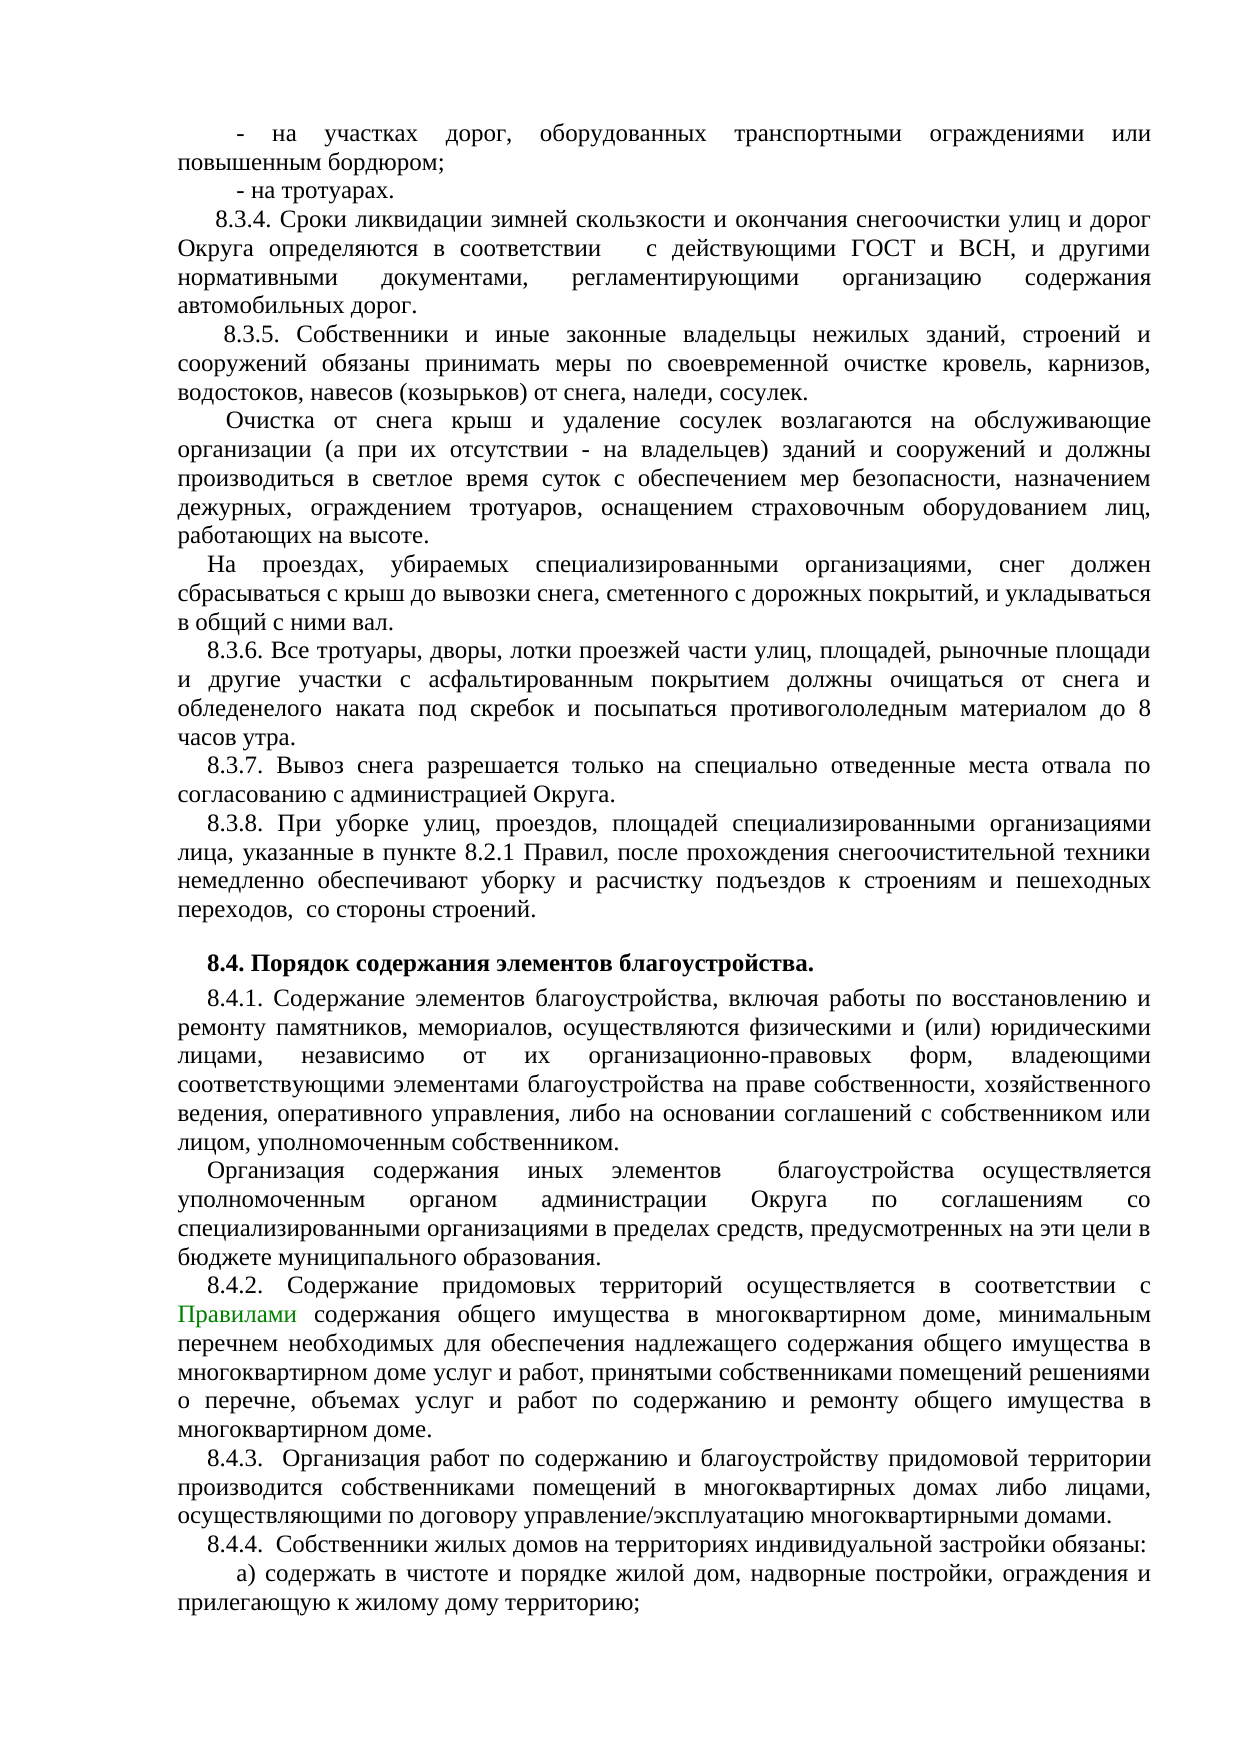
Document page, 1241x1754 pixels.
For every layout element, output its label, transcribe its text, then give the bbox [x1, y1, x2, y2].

text Организация содержания иных элементов благоустройства осуществляется уполномоченным органом администрации Округа по соглашениям со специализированными организациями в пределах средств, предусмотренных на эти цели в бюджете муниципального образования. [177, 1156, 1152, 1271]
text 8.4. Порядок содержания элементов благоустройства. [177, 948, 1152, 977]
text 8.3.4. Сроки ликвидации зимней скользкости и окончания снегоочистки улиц и дорог Округа определяются в соответствии с действующими ГОСТ и ВСН, и другими нормативными документами, регламентирующими организацию содержания автомобильных дорог. [177, 204, 1152, 319]
text 8.4.2. Содержание придомовых территорий осуществляется в соответствии с Правилами содержания общего имущества в многоквартирном доме, минимальным перечнем необходимых для обеспечения надлежащего содержания общего имущества в многоквартирном доме услуг и работ, принятыми собственниками помещений решениями о перечне, объемах услуг и работ по содержанию и ремонту общего имущества в многоквартирном доме. [177, 1271, 1152, 1443]
text 8.4.1. Содержание элементов благоустройства, включая работы по восстановлению и ремонту памятников, мемориалов, осуществляются физическими и (или) юридическими лицами, независимо от их организационно-правовых форм, владеющими соответствующими элементами благоустройства на праве собственности, хозяйственного ведения, оперативного управления, либо на основании соглашений с собственником или лицом, уполномоченным собственником. [177, 983, 1152, 1156]
text 8.4.4. Собственники жилых домов на территориях индивидуальной застройки обязаны: [177, 1529, 1152, 1558]
text На проездах, убираемых специализированными организациями, снег должен сбрасываться с крыш до вывозки снега, сметенного с дорожных покрытий, и укладываться в общий с ними вал. [177, 549, 1152, 636]
text - на участках дорог, оборудованных транспортными ограждениями или повышенным бордюром; [177, 118, 1152, 176]
text 8.3.6. Все тротуары, дворы, лотки проезжей части улиц, площадей, рыночные площади и другие участки с асфальтированным покрытием должны очищаться от снега и обледенелого наката под скребок и посыпаться противогололедным материалом до 8 часов утра. [177, 636, 1152, 751]
text 8.3.8. При уборке улиц, проездов, площадей специализированными организациями лица, указанные в пункте 8.2.1 Правил, после прохождения снегоочистительной техники немедленно обеспечивают уборку и расчистку подъездов к строениям и пешеходных переходов, со стороны строений. [177, 808, 1152, 923]
text а) содержать в чистоте и порядке жилой дом, надворные постройки, ограждения и прилегающую к жилому дому территорию; [177, 1558, 1152, 1616]
text Очистка от снега крыш и удаление сосулек возлагаются на обслуживающие организации (а при их отсутствии - на владельцев) зданий и сооружений и должны производиться в светлое время суток с обеспечением мер безопасности, назначением дежурных, ограждением тротуаров, оснащением страховочным оборудованием лиц, работающих на высоте. [177, 406, 1152, 549]
text 8.3.7. Вывоз снега разрешается только на специально отведенные места отвала по согласованию с администрацией Округа. [177, 751, 1152, 808]
text 8.4.3. Организация работ по содержанию и благоустройству придомовой территории производится собственниками помещений в многоквартирных домах либо лицами, осуществляющими по договору управление/эксплуатацию многоквартирными домами. [177, 1443, 1152, 1529]
text - на тротуарах. [177, 176, 1152, 204]
text 8.3.5. Собственники и иные законные владельцы нежилых зданий, строений и сооружений обязаны принимать меры по своевременной очистке кровель, карнизов, водостоков, навесов (козырьков) от снега, наледи, сосулек. [177, 319, 1152, 406]
